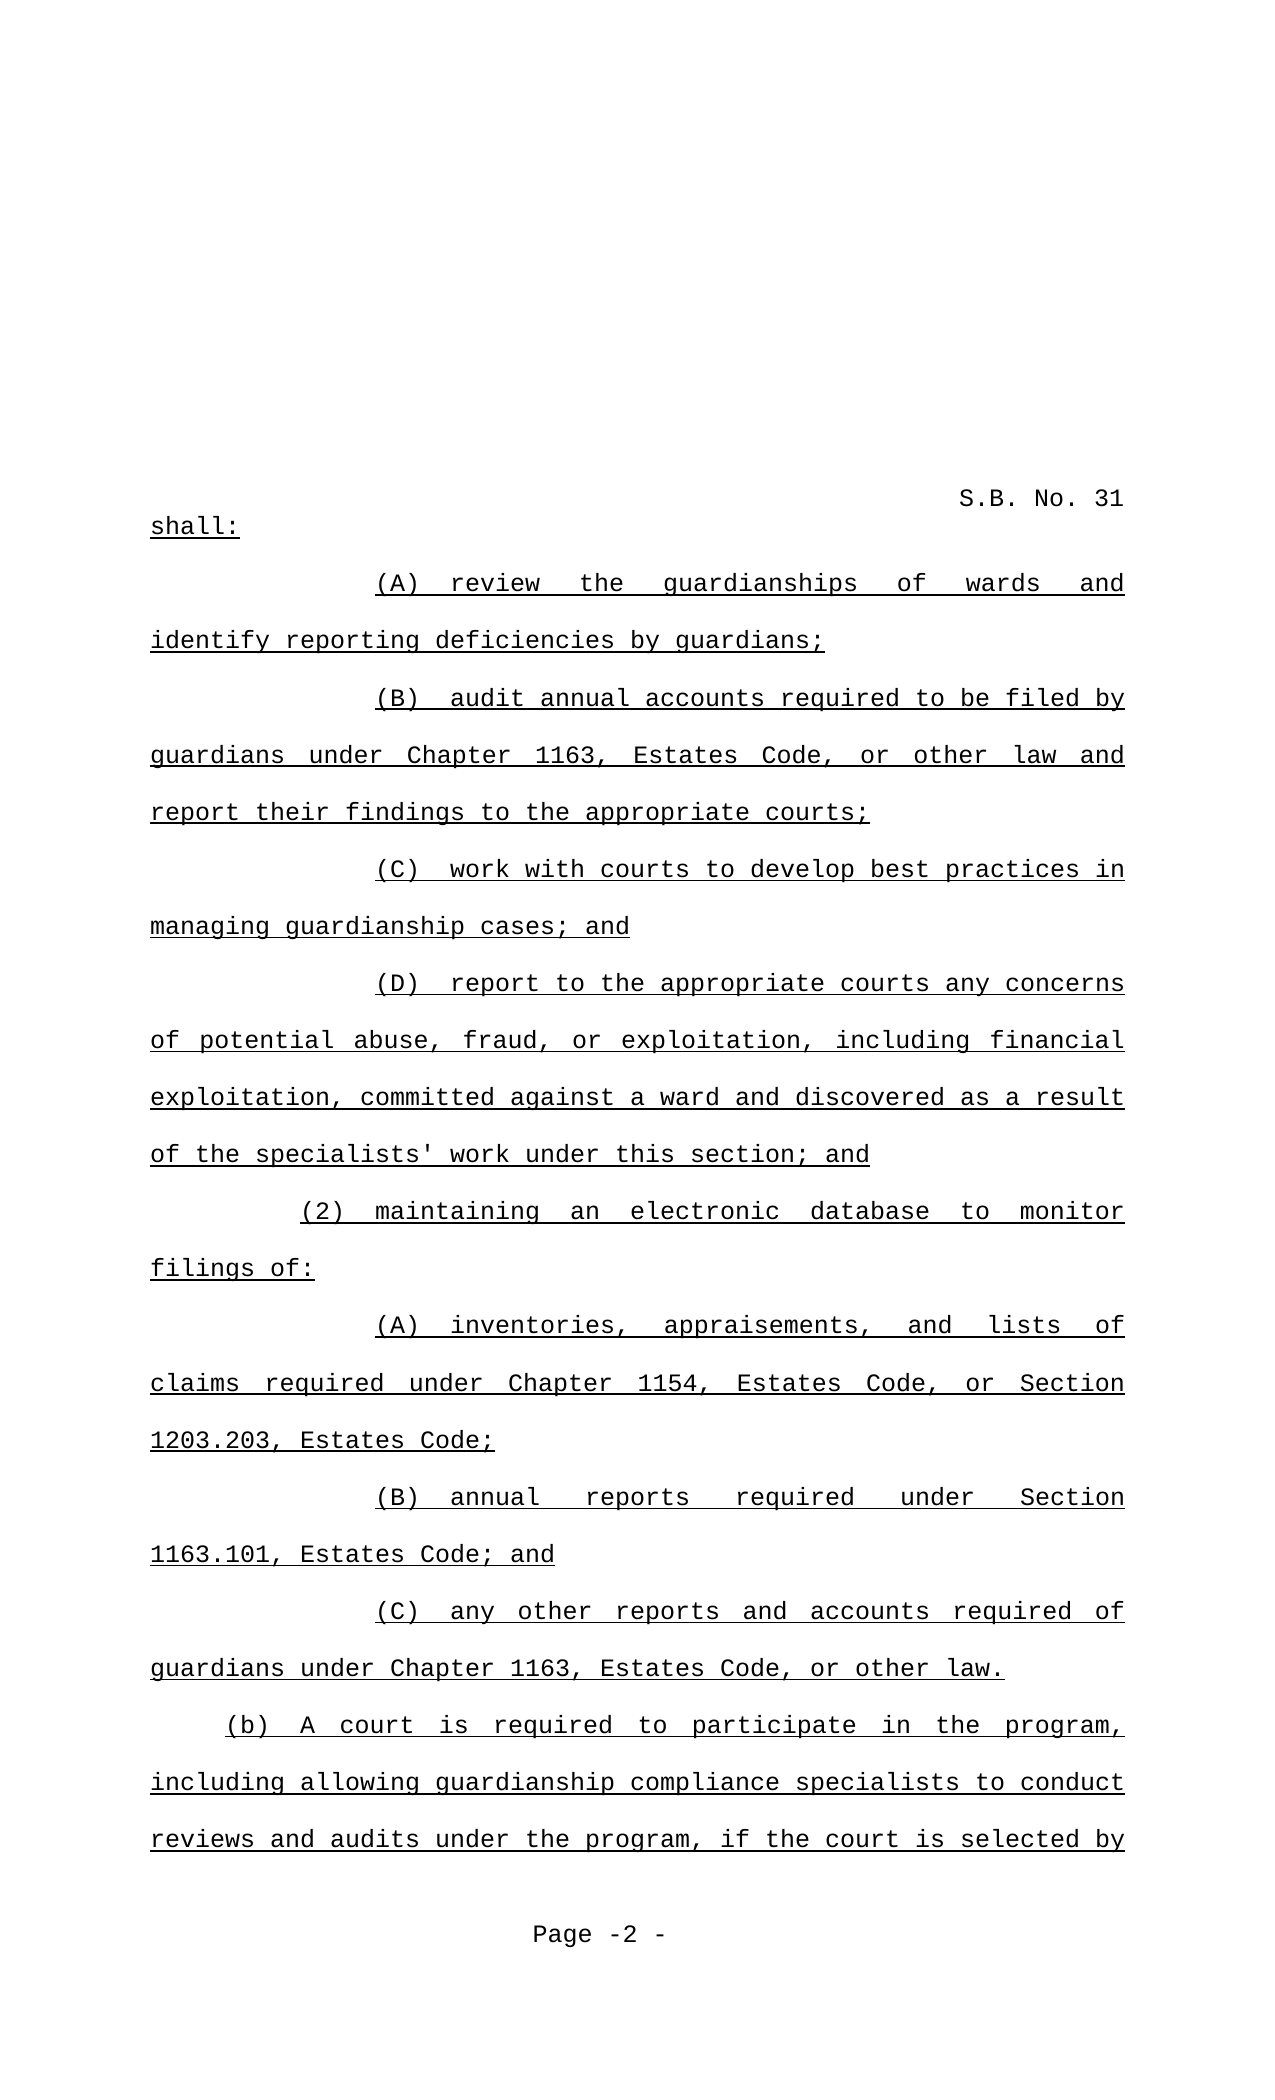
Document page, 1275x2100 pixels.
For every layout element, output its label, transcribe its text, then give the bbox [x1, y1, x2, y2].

text (B) audit annual accounts required to be filed by guardians under Chapter 1163, Estates Code, or other law and report their findings to the appropriate courts; [150, 685, 1125, 765]
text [150, 1795, 1125, 1850]
text (C) any other reports and accounts required of guardians under Chapter 1163, Estates Code, or other law. [150, 1598, 1125, 1684]
text (C) work with courts to develop best practices in managing guardianship cases; and [150, 856, 1125, 942]
text (A) inventories, appraisements, and lists of claims required under Chapter 1154, Estates Code, or Section 1203.203, Estates Code; [150, 1313, 1125, 1393]
text (2) maintaining an electronic database to monitor filings of: [150, 1199, 1125, 1284]
text (A) review the guardianships of wards and identify reporting deficiencies by guardians; [150, 571, 1125, 656]
text (D) report to the appropriate courts any concerns of potential abuse, fraud, or exploitation, including financial exploitation, committed against a ward and discovered as a result of the specialists' work under this section; and [150, 1110, 1125, 1170]
text (D) report to the appropriate courts any concerns of potential abuse, fraud, or exploitation, including financial exploitation, committed against a ward and discovered as a result of the specialists' work under this section; and [150, 970, 1125, 1051]
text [150, 514, 1125, 542]
text (A) inventories, appraisements, and lists of claims required under Chapter 1154, Estates Code, or Section 1203.203, Estates Code; [150, 1395, 1125, 1456]
text (B) annual reports required under Section 1163.101, Estates Code; and [150, 1484, 1125, 1570]
text (B) audit annual accounts required to be filed by guardians under Chapter 1163, Estates Code, or other law and report their findings to the appropriate courts; [150, 767, 1125, 828]
text (D) report to the appropriate courts any concerns of potential abuse, fraud, or exploitation, including financial exploitation, committed against a ward and discovered as a result of the specialists' work under this section; and [150, 1052, 1125, 1108]
